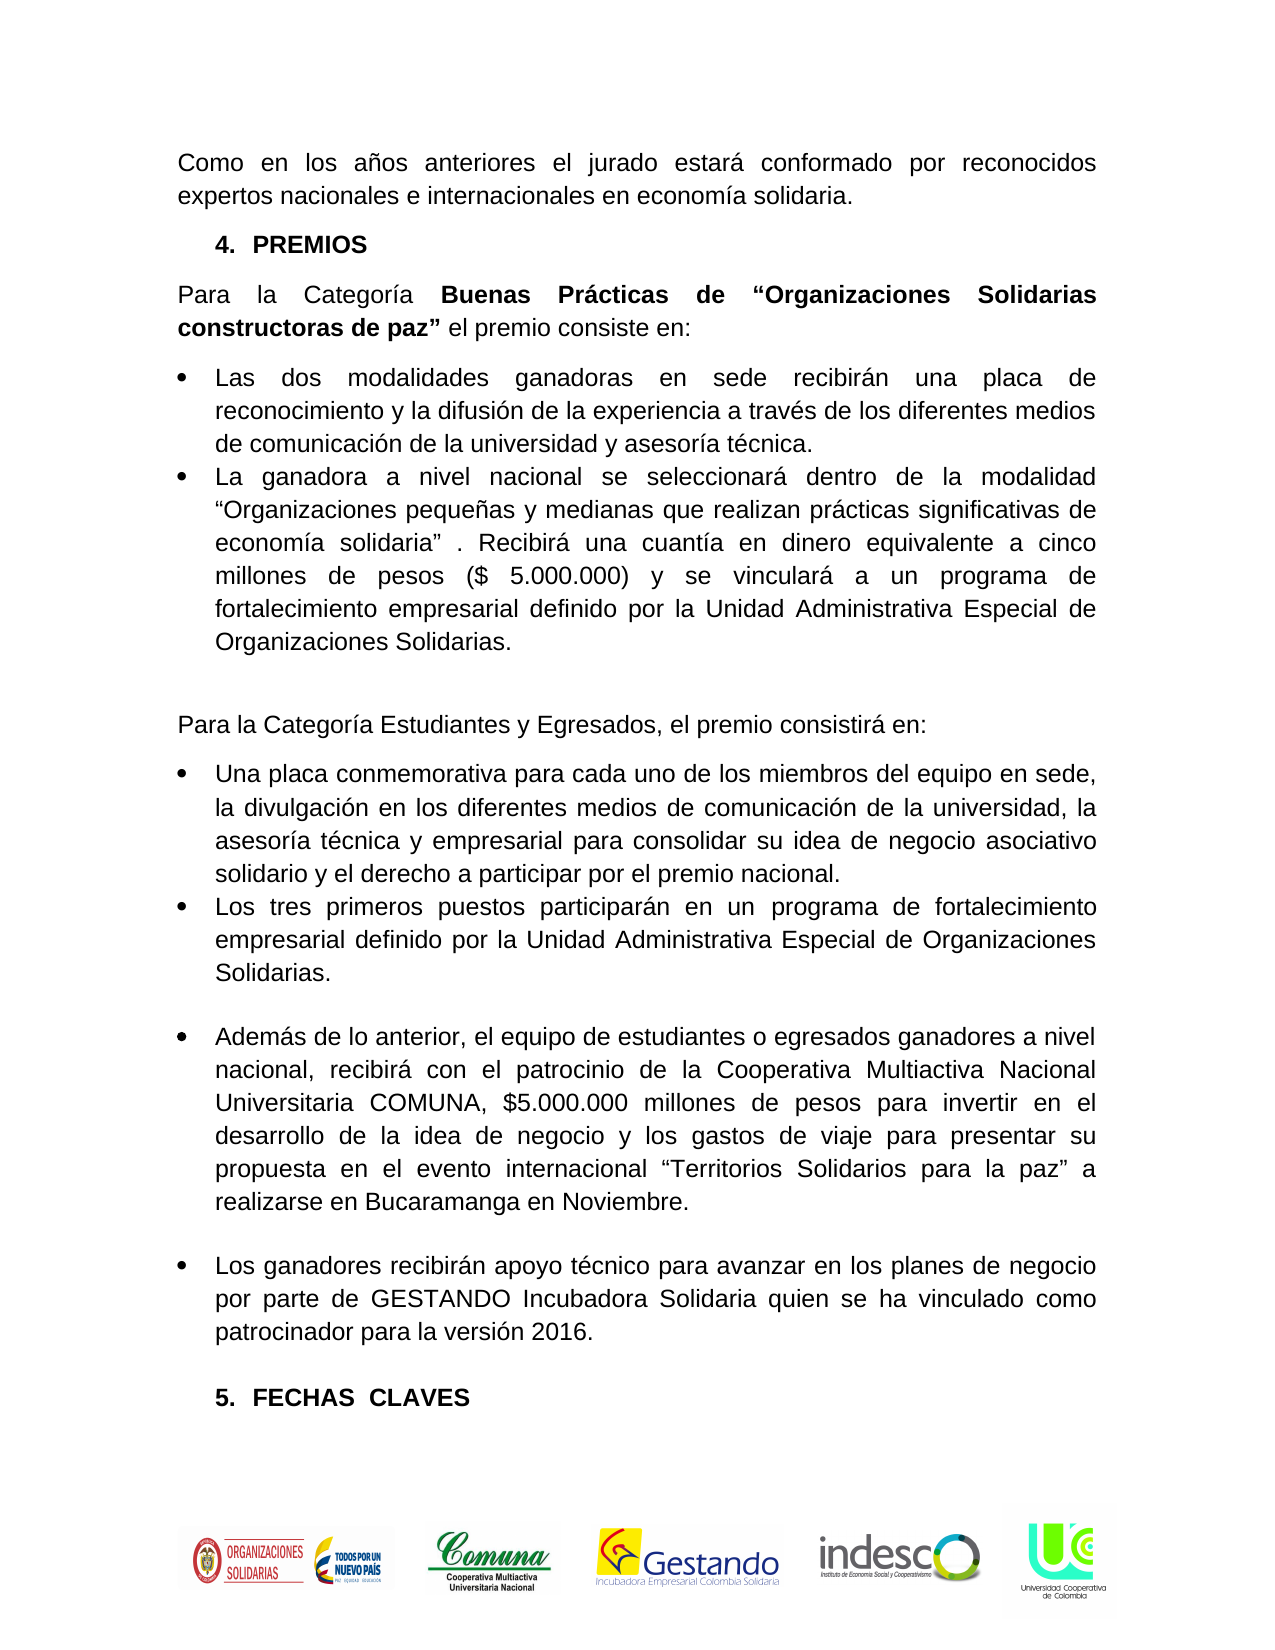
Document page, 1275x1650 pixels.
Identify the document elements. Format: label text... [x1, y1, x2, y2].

picture [177, 1526, 395, 1590]
list La ganadora a nivel nacional se seleccionará dentro de la modalidad “Organizaciones pequeñas y medianas que realizan prácticas significativas de economía solidaria” . Recibirá una cuantía en dinero equivalente a cinco millones de pesos ($ 5.000.000) y se vinculará a un programa de fortalecimiento empresarial definido por la Unidad Administrativa Especial de Organizaciones Solidarias. [177, 462, 1098, 656]
list Además de lo anterior, el equipo de estudiantes o egresados ganadores a nivel nacional, recibirá con el patrocinio de la Cooperativa Multiactiva Nacional Universitaria COMUNA, $5.000.000 millones de pesos para invertir en el desarrollo de la idea de negocio y los gastos de viaje para presentar su propuesta en el evento internacional “Territorios Solidarios para la paz” a realizarse en Bucaramanga en Noviembre. [177, 1022, 1098, 1216]
picture [816, 1530, 984, 1585]
picture [424, 1521, 561, 1595]
list FECHAS CLAVES [215, 1383, 1098, 1412]
picture [590, 1524, 785, 1587]
text Como en los años anteriores el jurado estará conformado por reconocidos expertos nacionales e internacionales en economía solidaria. [177, 148, 1098, 209]
list PREMIOS [215, 230, 1098, 259]
list Los ganadores recibirán apoyo técnico para avanzar en los planes de negocio por parte de GESTANDO Incubadora Solidaria quien se ha vinculado como patrocinador para la versión 2016. [177, 1251, 1098, 1346]
list Una placa conmemorativa para cada uno de los miembros del equipo en sede, la divulgación en los diferentes medios de comunicación de la universidad, la asesoría técnica y empresarial para consolidar su idea de negocio asociativo solidario y el derecho a participar por el premio nacional. [177, 759, 1098, 887]
text Para la Categoría Buenas Prácticas de “Organizaciones Solidarias constructoras de paz” el premio consiste en: [177, 280, 1098, 342]
list Las dos modalidades ganadoras en sede recibirán una placa de reconocimiento y la difusión de la experiencia a través de los diferentes medios de comunicación de la universidad y asesoría técnica. [177, 363, 1098, 458]
text Para la Categoría Estudiantes y Egresados, el premio consistirá en: [177, 710, 1098, 738]
list Los tres primeros puestos participarán en un programa de fortalecimiento empresarial definido por la Unidad Administrativa Especial de Organizaciones Solidarias. [177, 892, 1098, 987]
picture [1002, 1503, 1118, 1619]
